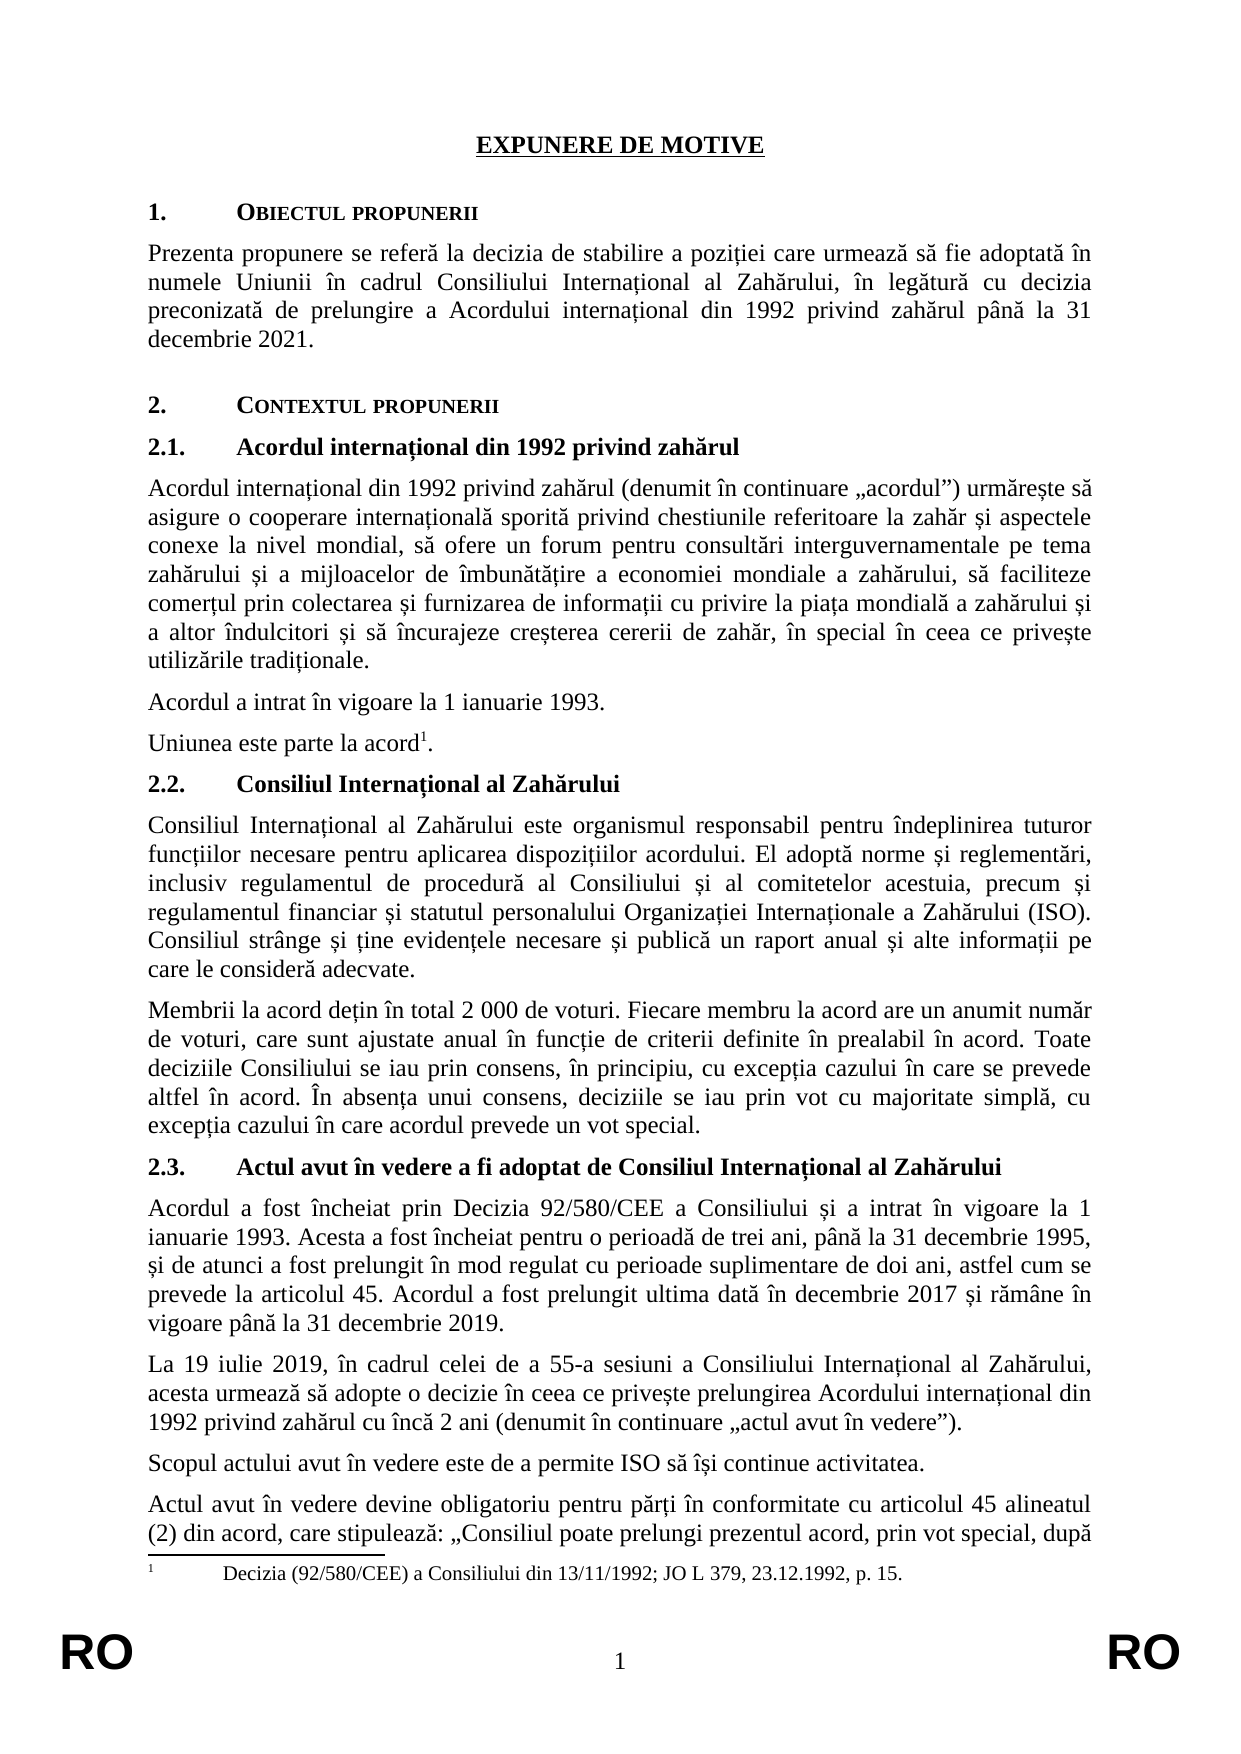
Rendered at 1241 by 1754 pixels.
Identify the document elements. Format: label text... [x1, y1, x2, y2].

text Scopul actului avut în vedere este de a permite ISO să își continue activitatea. [148, 1448, 1093, 1477]
text Acordul internațional din 1992 privind zahărul (denumit în continuare „acordul”) urmărește să asigure o cooperare internațională sporită privind chestiunile referitoare la zahăr și aspectele conexe la nivel mondial, să ofere un forum pentru consultări interguvernamentale pe tema zahărului și a mijloacelor de îmbunătățire a economiei mondiale a zahărului, să faciliteze comerțul prin colectarea și furnizarea de informații cu privire la piața mondială a zahărului și a altor îndulcitori și să încurajeze creșterea cererii de zahăr, în special în ceea ce privește utilizările tradiționale. [148, 473, 1093, 674]
subtitle 2.1. Acordul internațional din 1992 privind zahărul [148, 432, 1093, 461]
subtitle 2.2. Consiliul Internațional al Zahărului [148, 769, 1093, 798]
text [148, 1489, 1093, 1547]
subtitle 2.3. Actul avut în vedere a fi adoptat de Consiliul Internațional al Zahărului [148, 1152, 1093, 1181]
text Membrii la acord dețin în total 2 000 de voturi. Fiecare membru la acord are un anumit număr de voturi, care sunt ajustate anual în funcție de criterii definite în prealabil în acord. Toate deciziile Consiliului se iau prin consens, în principiu, cu excepția cazului în care se prevede altfel în acord. În absența unui consens, deciziile se iau prin vot cu majoritate simplă, cu excepția cazului în care acordul prevede un vot special. [148, 996, 1093, 1139]
subtitle 1. Obiectul propunerii [148, 197, 1093, 226]
text La 19 iulie 2019, în cadrul celei de a 55-a sesiuni a Consiliului Internațional al Zahărului, acesta urmează să adopte o decizie în ceea ce privește prelungirea Acordului internațional din 1992 privind zahărul cu încă 2 ani (denumit în continuare „actul avut în vedere”). [148, 1349, 1093, 1436]
text EXPUNERE DE MOTIVE [148, 131, 1093, 159]
text Consiliul Internațional al Zahărului este organismul responsabil pentru îndeplinirea tuturor funcțiilor necesare pentru aplicarea dispozițiilor acordului. El adoptă norme și reglementări, inclusiv regulamentul de procedură al Consiliului și al comitetelor acestuia, precum și regulamentul financiar și statutul personalului Organizației Internaționale a Zahărului (ISO). Consiliul strânge și ține evidențele necesare și publică un raport anual și alte informații pe care le consideră adecvate. [148, 811, 1093, 983]
subtitle 2. Contextul propunerii [148, 391, 1093, 419]
text Acordul a intrat în vigoare la 1 ianuarie 1993. [148, 687, 1093, 716]
text Uniunea este parte la acord. [148, 728, 1093, 757]
text Prezenta propunere se referă la decizia de stabilire a poziției care urmează să fie adoptată în numele Uniunii în cadrul Consiliului Internațional al Zahărului, în legătură cu decizia preconizată de prelungire a Acordului internațional din 1992 privind zahărul până la 31 decembrie 2021. [148, 238, 1093, 353]
text Acordul a fost încheiat prin Decizia 92/580/CEE a Consiliului și a intrat în vigoare la 1 ianuarie 1993. Acesta a fost încheiat pentru o perioadă de trei ani, până la 31 decembrie 1995, și de atunci a fost prelungit în mod regulat cu perioade suplimentare de doi ani, astfel cum se prevede la articolul 45. Acordul a fost prelungit ultima dată în decembrie 2017 și rămâne în vigoare până la 31 decembrie 2019. [148, 1193, 1093, 1337]
